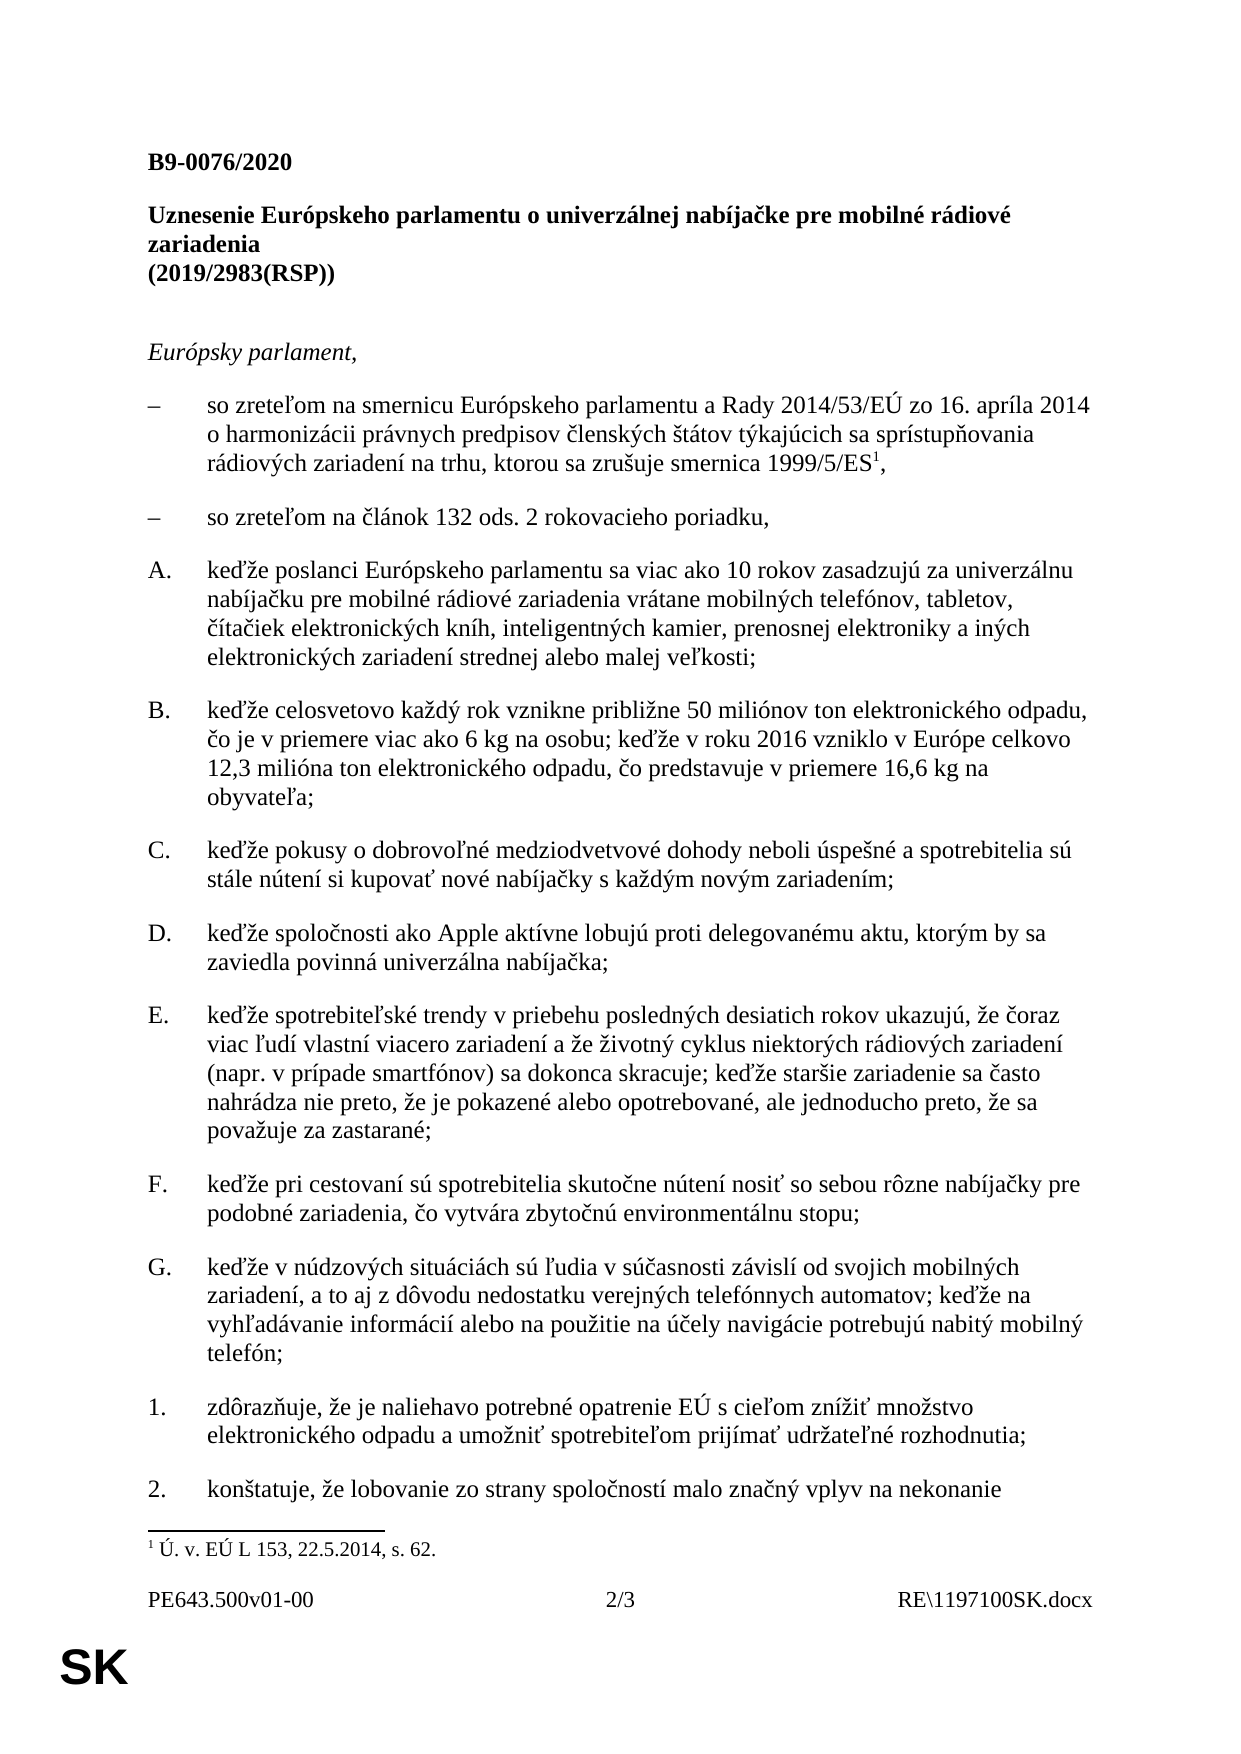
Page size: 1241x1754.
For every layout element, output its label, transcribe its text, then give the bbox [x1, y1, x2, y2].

text B9-0076/2020 [148, 147, 1092, 176]
text E. keďže spotrebiteľské trendy v priebehu posledných desiatich rokov ukazujú, že čoraz viac ľudí vlastní viacero zariadení a že životný cyklus niektorých rádiových zariadení (napr. v prípade smartfónov) sa dokonca skracuje; keďže staršie zariadenie sa často nahrádza nie preto, že je pokazené alebo opotrebované, ale jednoducho preto, že sa považuje za zastarané; [148, 1001, 1092, 1144]
text 1. zdôrazňuje, že je naliehavo potrebné opatrenie EÚ s cieľom znížiť množstvo elektronického odpadu a umožniť spotrebiteľom prijímať udržateľné rozhodnutia; [148, 1392, 1092, 1449]
text – so zreteľom na článok 132 ods. 2 rokovacieho poriadku, [148, 502, 1092, 531]
text A. keďže poslanci Európskeho parlamentu sa viac ako 10 rokov zasadzujú za univerzálnu nabíjačku pre mobilné rádiové zariadenia vrátane mobilných telefónov, tabletov, čítačiek elektronických kníh, inteligentných kamier, prenosnej elektroniky a iných elektronických zariadení strednej alebo malej veľkosti; [148, 556, 1092, 671]
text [148, 1474, 1092, 1503]
text D. keďže spoločnosti ako Apple aktívne lobujú proti delegovanému aktu, ktorým by sa zaviedla povinná univerzálna nabíjačka; [148, 918, 1092, 976]
text Uznesenie Európskeho parlamentu o univerzálnej nabíjačke pre mobilné rádiové zariadenia [148, 201, 1092, 258]
text G. keďže v núdzových situáciách sú ľudia v súčasnosti závislí od svojich mobilných zariadení, a to aj z dôvodu nedostatku verejných telefónnych automatov; keďže na vyhľadávanie informácií alebo na použitie na účely navigácie potrebujú nabitý mobilný telefón; [148, 1252, 1092, 1367]
text B. keďže celosvetovo každý rok vznikne približne 50 miliónov ton elektronického odpadu, čo je v priemere viac ako 6 kg na osobu; keďže v roku 2016 vzniklo v Európe celkovo 12,3 milióna ton elektronického odpadu, čo predstavuje v priemere 16,6 kg na obyvateľa; [148, 696, 1092, 811]
text Európsky parlament, [148, 337, 1092, 366]
text (2019/2983(RSP)) [148, 258, 1092, 287]
text – so zreteľom na smernicu Európskeho parlamentu a Rady 2014/53/EÚ zo 16. apríla 2014 o harmonizácii právnych predpisov členských štátov týkajúcich sa sprístupňovania rádiových zariadení na trhu, ktorou sa zrušuje smernica 1999/5/ES, [148, 391, 1092, 477]
text C. keďže pokusy o dobrovoľné medziodvetvové dohody neboli úspešné a spotrebitelia sú stále nútení si kupovať nové nabíjačky s každým novým zariadením; [148, 836, 1092, 893]
text F. keďže pri cestovaní sú spotrebitelia skutočne nútení nosiť so sebou rôzne nabíjačky pre podobné zariadenia, čo vytvára zbytočnú environmentálnu stopu; [148, 1169, 1092, 1227]
